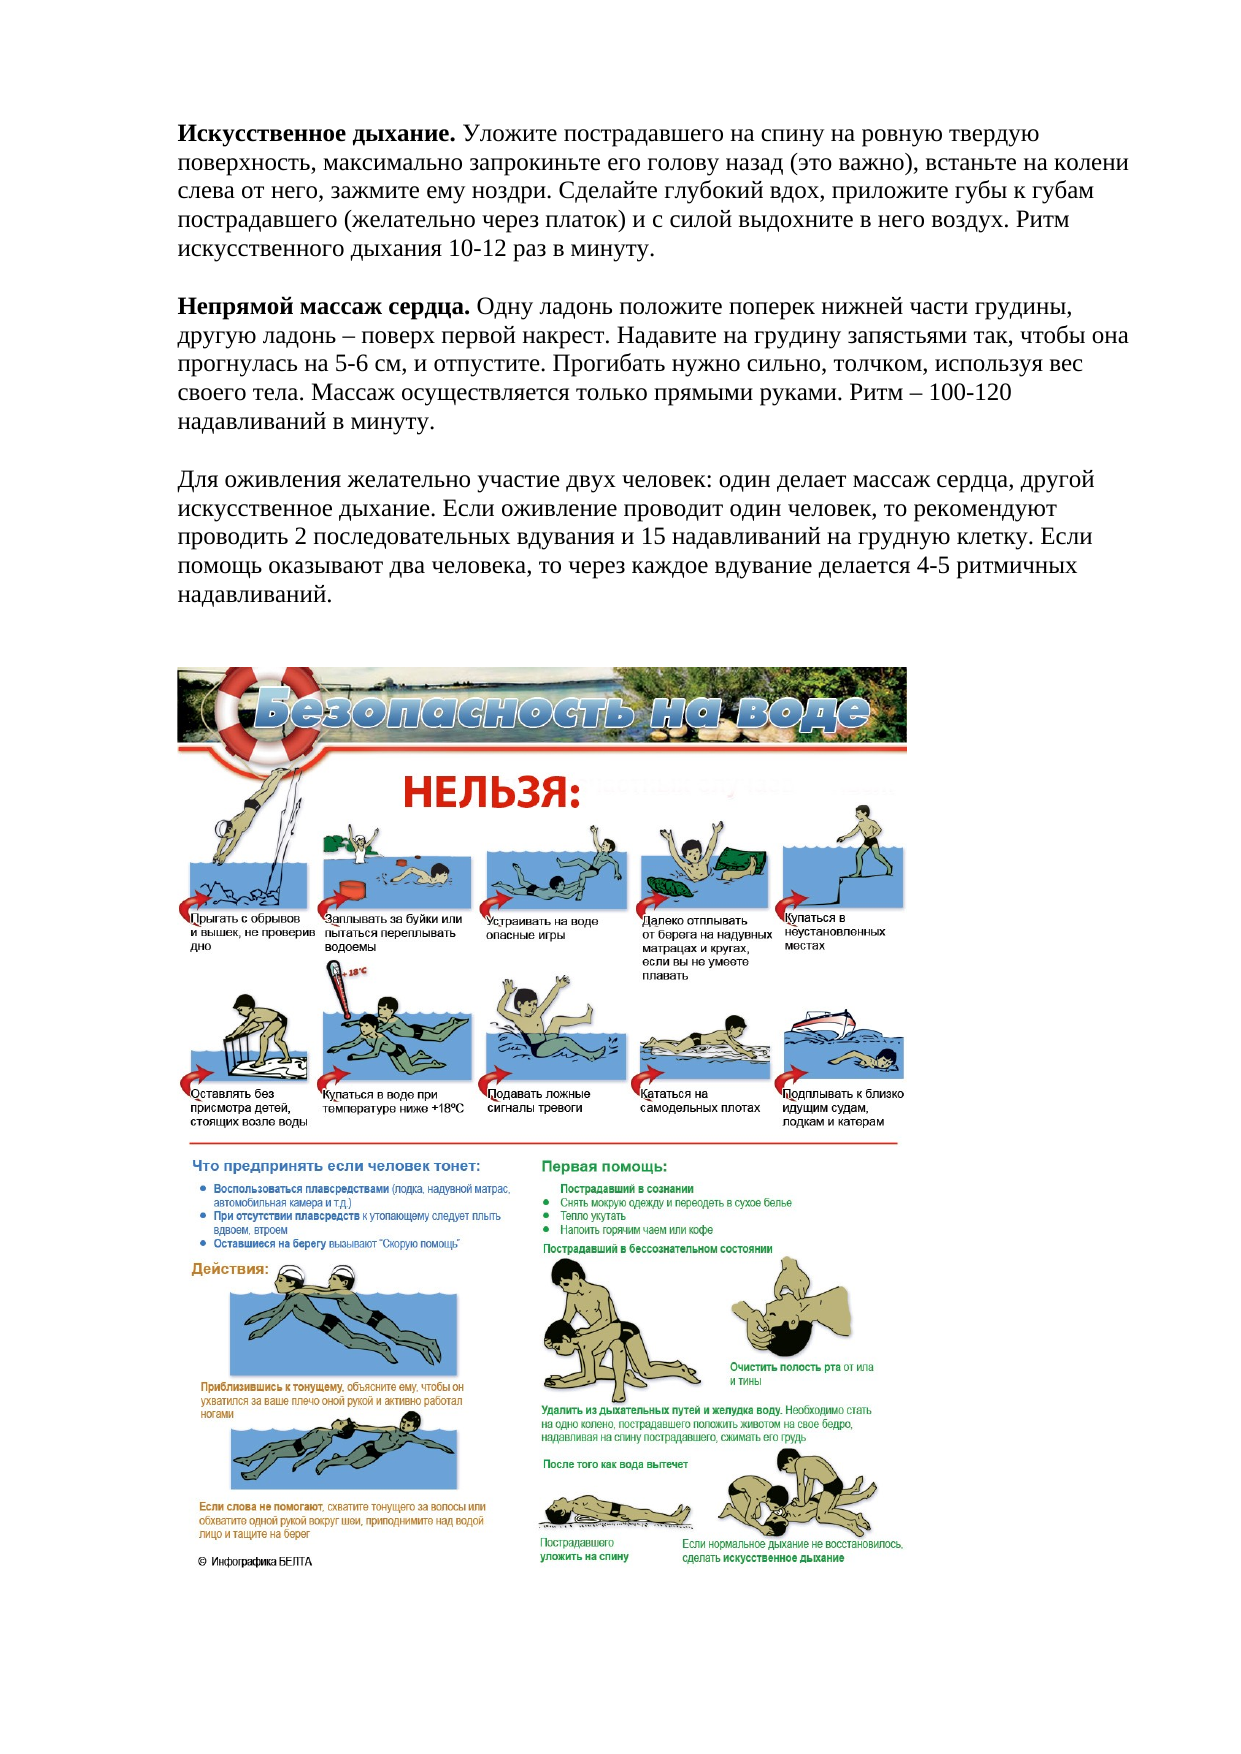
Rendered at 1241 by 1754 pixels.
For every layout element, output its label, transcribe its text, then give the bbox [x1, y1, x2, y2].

picture [177, 667, 907, 1576]
text Искусственное дыхание. Уложите пострадавшего на спину на ровную твердую поверхность, максимально запрокиньте его голову назад (это важно), встаньте на колени слева от него, зажмите ему ноздри. Сделайте глубокий вдох, приложите губы к губам пострадавшего (желательно через платок) и с силой выдохните в него воздух. Ритм искусственного дыхания 10-12 раз в минуту. [177, 118, 1152, 262]
text Для оживления желательно участие двух человек: один делает массаж сердца, другой искусственное дыхание. Если оживление проводит один человек, то рекомендуют проводить 2 последовательных вдувания и 15 надавливаний на грудную клетку. Если помощь оказывают два человека, то через каждое вдувание делается 4-5 ритмичных надавливаний. [177, 464, 1152, 608]
text Непрямой массаж сердца. Одну ладонь положите поперек нижней части грудины, другую ладонь – поверх первой накрест. Надавите на грудину запястьями так, чтобы она прогнулась на 5-6 см, и отпустите. Прогибать нужно сильно, толчком, используя вес своего тела. Массаж осуществляется только прямыми руками. Ритм – 100-120 надавливаний в минуту. [177, 291, 1152, 435]
